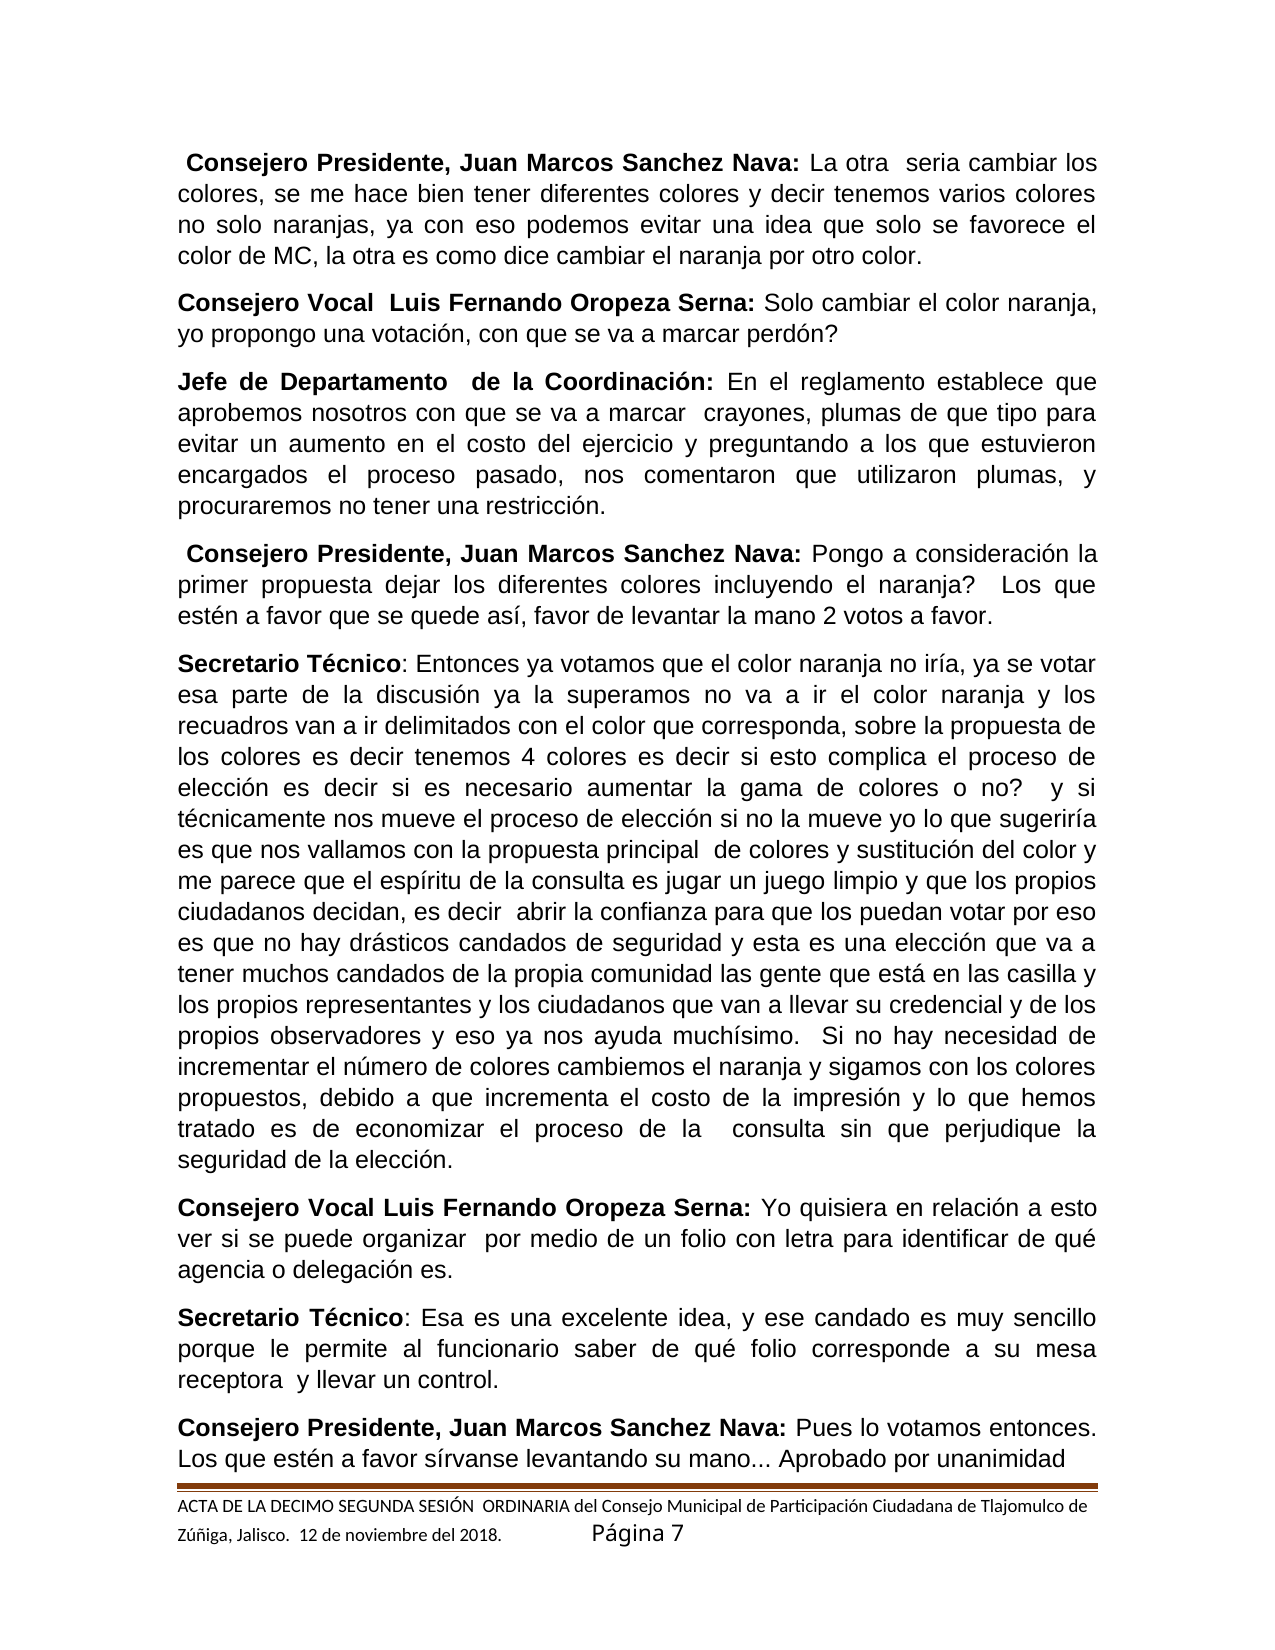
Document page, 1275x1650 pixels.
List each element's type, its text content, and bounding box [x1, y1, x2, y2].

text Secretario Técnico: Entonces ya votamos que el color naranja no iría, ya se votar esa parte de la discusión ya la superamos no va a ir el color naranja y los recuadros van a ir delimitados con el color que corresponda, sobre la propuesta de los colores es decir tenemos 4 colores es decir si esto complica el proceso de elección es decir si es necesario aumentar la gama de colores o no? y si técnicamente nos mueve el proceso de elección si no la mueve yo lo que sugeriría es que nos vallamos con la propuesta principal de colores y sustitución del color y me parece que el espíritu de la consulta es jugar un juego limpio y que los propios ciudadanos decidan, es decir abrir la confianza para que los puedan votar por eso es que no hay drásticos candados de seguridad y esta es una elección que va a tener muchos candados de la propia comunidad las gente que está en las casilla y los propios representantes y los ciudadanos que van a llevar su credencial y de los propios observadores y eso ya nos ayuda muchísimo. Si no hay necesidad de incrementar el número de colores cambiemos el naranja y sigamos con los colores propuestos, debido a que incrementa el costo de la impresión y lo que hemos tratado es de economizar el proceso de la consulta sin que perjudique la seguridad de la elección. [177, 649, 1098, 1174]
text Consejero Presidente, Juan Marcos Sanchez Nava: La otra seria cambiar los colores, se me hace bien tener diferentes colores y decir tenemos varios colores no solo naranjas, ya con eso podemos evitar una idea que solo se favorece el color de MC, la otra es como dice cambiar el naranja por otro color. [177, 148, 1098, 269]
text Consejero Vocal Luis Fernando Oropeza Serna: Yo quisiera en relación a esto ver si se puede organizar por medio de un folio con letra para identificar de qué agencia o delegación es. [177, 1193, 1098, 1284]
text Consejero Presidente, Juan Marcos Sanchez Nava: Pues lo votamos entonces. Los que estén a favor sírvanse levantando su mano... Aprobado por unanimidad [177, 1413, 1098, 1473]
text Jefe de Departamento de la Coordinación: En el reglamento establece que aprobemos nosotros con que se va a marcar crayones, plumas de que tipo para evitar un aumento en el costo del ejercicio y preguntando a los que estuvieron encargados el proceso pasado, nos comentaron que utilizaron plumas, y procuraremos no tener una restricción. [177, 367, 1098, 520]
text Consejero Vocal Luis Fernando Oropeza Serna: Solo cambiar el color naranja, yo propongo una votación, con que se va a marcar perdón? [177, 288, 1098, 348]
text Secretario Técnico: Esa es una excelente idea, y ese candado es muy sencillo porque le permite al funcionario saber de qué folio corresponde a su mesa receptora y llevar un control. [177, 1303, 1098, 1394]
text Consejero Presidente, Juan Marcos Sanchez Nava: Pongo a consideración la primer propuesta dejar los diferentes colores incluyendo el naranja? Los que estén a favor que se quede así, favor de levantar la mano 2 votos a favor. [177, 539, 1098, 630]
